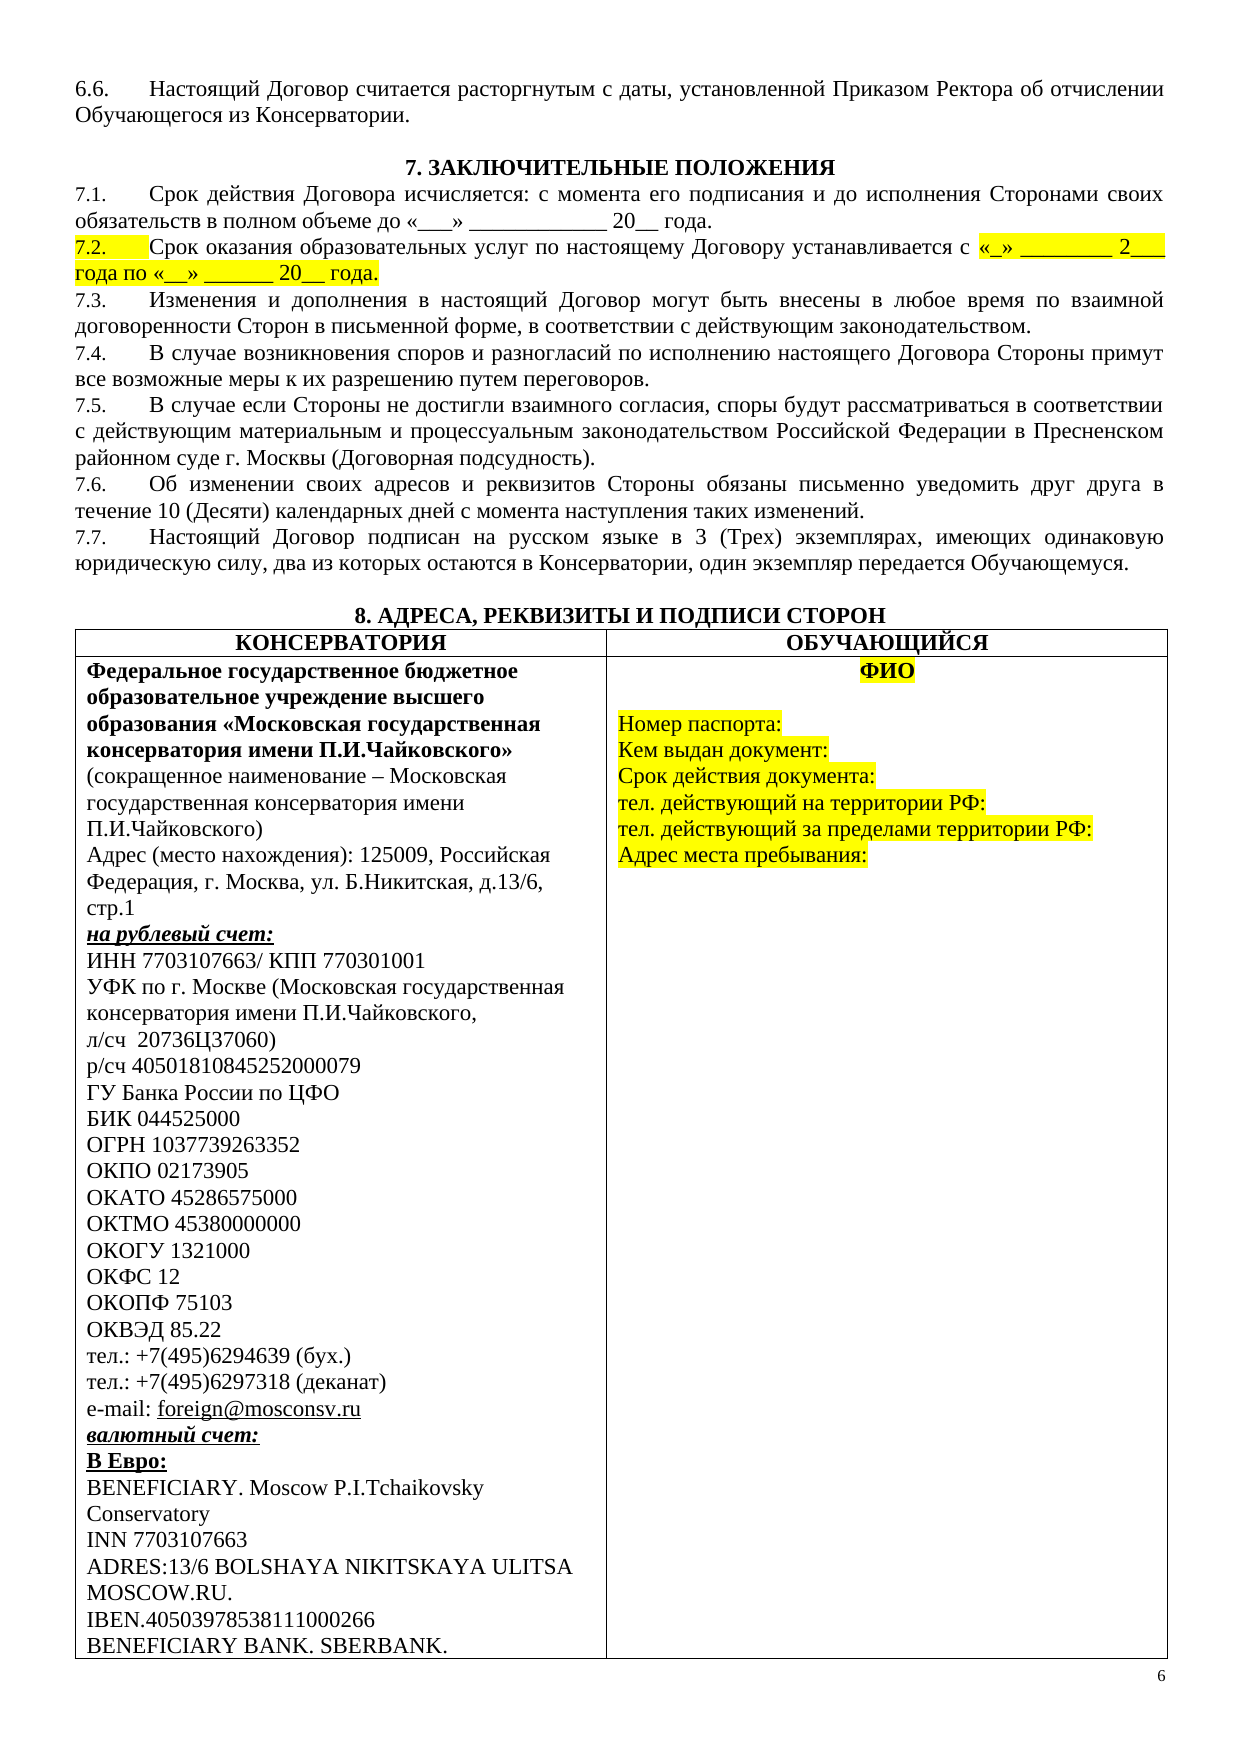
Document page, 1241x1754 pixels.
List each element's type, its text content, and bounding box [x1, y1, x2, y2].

text 8. АДРЕСА, РЕКВИЗИТЫ И ПОДПИСИ СТОРОН [75, 602, 1165, 628]
list В случае возникновения споров и разногласий по исполнению настоящего Договора Стороны примут все возможные меры к их разрешению путем переговоров. [75, 338, 1165, 391]
table_header КОНСЕРВАТОРИЯ [76, 630, 606, 656]
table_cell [607, 657, 1167, 1658]
list Срок действия Договора исчисляется: с момента его подписания и до исполнения Сторонами своих обязательств в полном объеме до «___» ____________ 20__ года. [75, 180, 1165, 233]
list Срок оказания образовательных услуг по настоящему Договору устанавливается с «_» ________ 2___ года по «__» ______ 20__ года. [75, 233, 1165, 286]
list Об изменении своих адресов и реквизитов Стороны обязаны письменно уведомить друг друга в течение 10 (Десяти) календарных дней с момента наступления таких изменений. [75, 470, 1165, 523]
list Настоящий Договор подписан на русском языке в 3 (Трех) экземплярах, имеющих одинаковую юридическую силу, два из которых остаются в Консерватории, один экземпляр передается Обучающемуся. [75, 523, 1165, 576]
text 7. ЗАКЛЮЧИТЕЛЬНЫЕ ПОЛОЖЕНИЯ [75, 154, 1165, 180]
list Изменения и дополнения в настоящий Договор могут быть внесены в любое время по взаимной договоренности Сторон в письменной форме, в соответствии с действующим законодательством. [75, 286, 1165, 338]
list В случае если Стороны не достигли взаимного согласия, споры будут рассматриваться в соответствии с действующим материальным и процессуальным законодательством Российской Федерации в Пресненском районном суде г. Москвы (Договорная подсудность). [75, 391, 1165, 470]
list Настоящий Договор считается расторгнутым с даты, установленной Приказом Ректора об отчислении Обучающегося из Консерватории. [75, 75, 1165, 128]
table_header ОБУЧАЮЩИЙСЯ [607, 630, 1167, 656]
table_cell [76, 657, 606, 1658]
